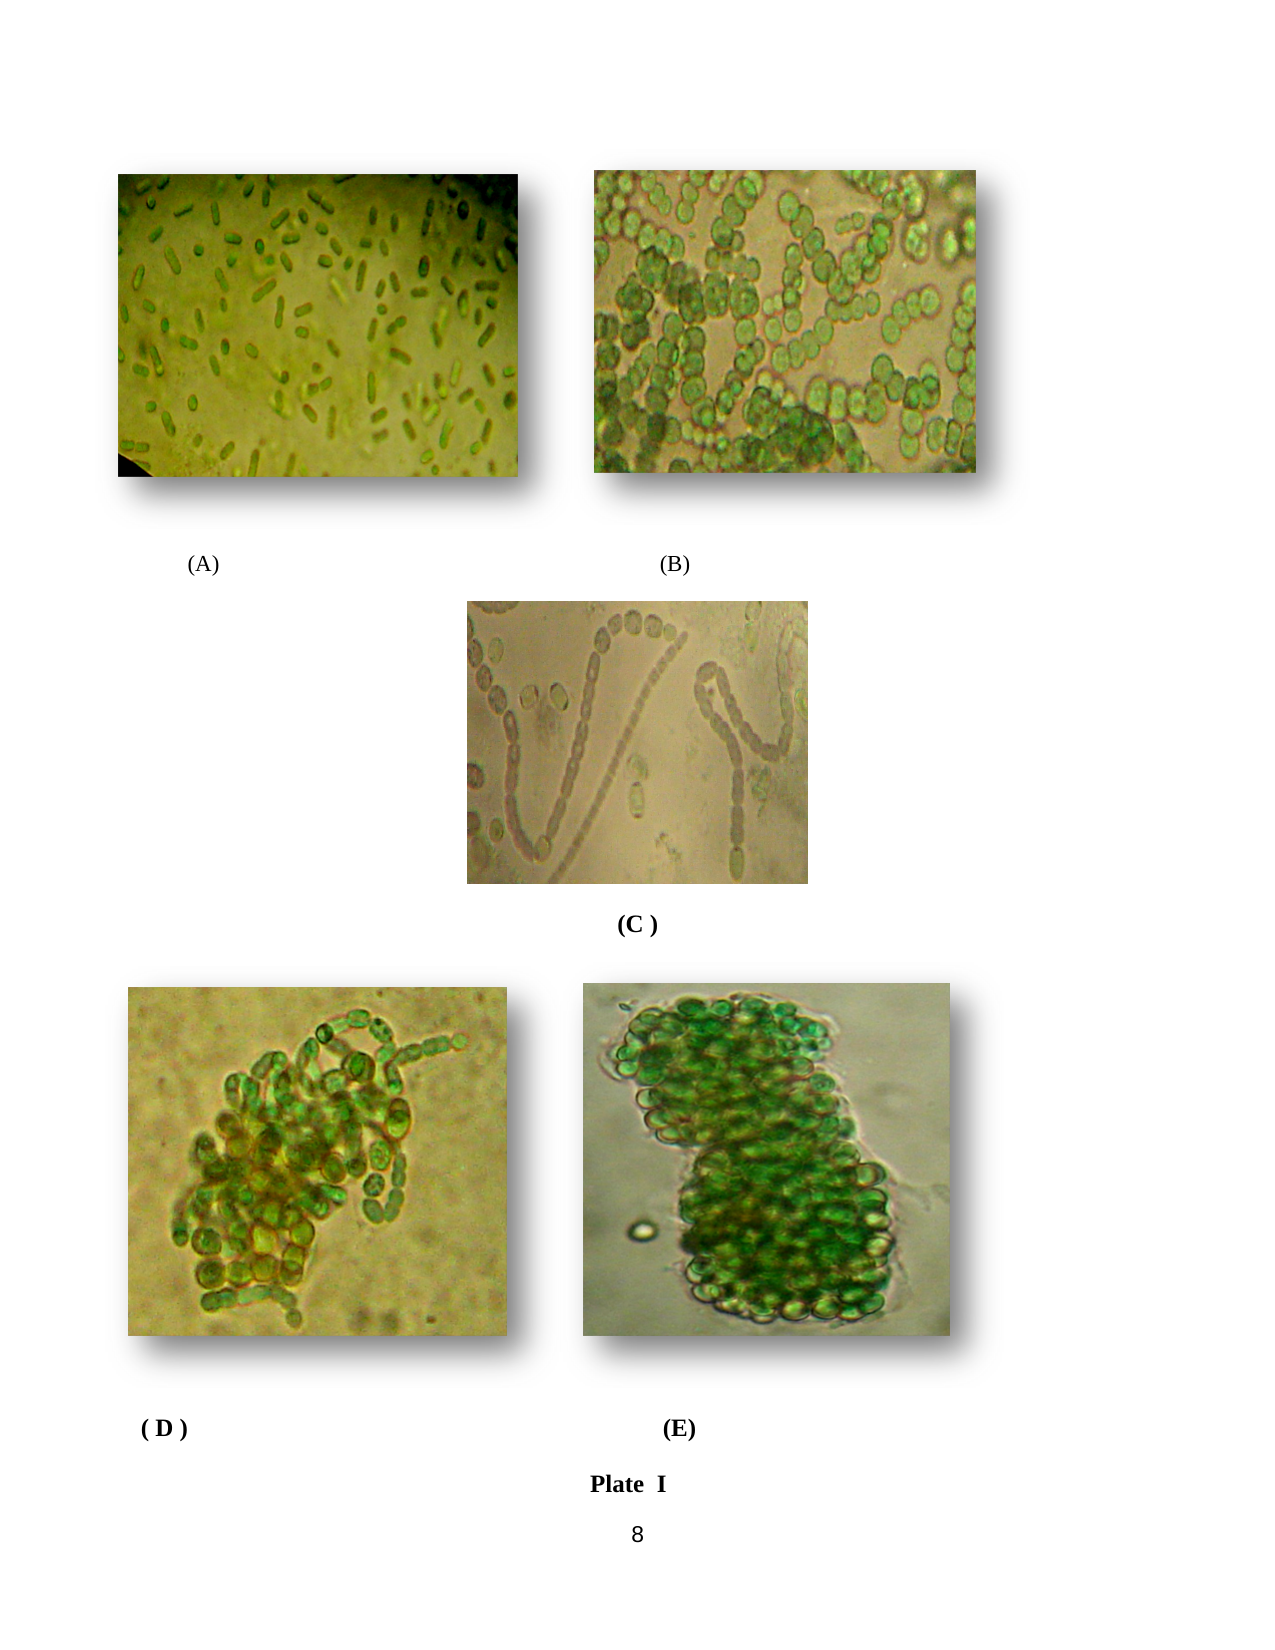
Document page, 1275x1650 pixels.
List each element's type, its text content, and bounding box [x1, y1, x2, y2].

text (C ) [150, 909, 1125, 938]
picture [467, 601, 808, 884]
text ( D ) (E) [131, 1413, 1125, 1442]
picture [105, 962, 1004, 1388]
text Plate I [131, 1469, 1125, 1498]
list (B) [187, 550, 1125, 576]
picture [95, 149, 1030, 529]
